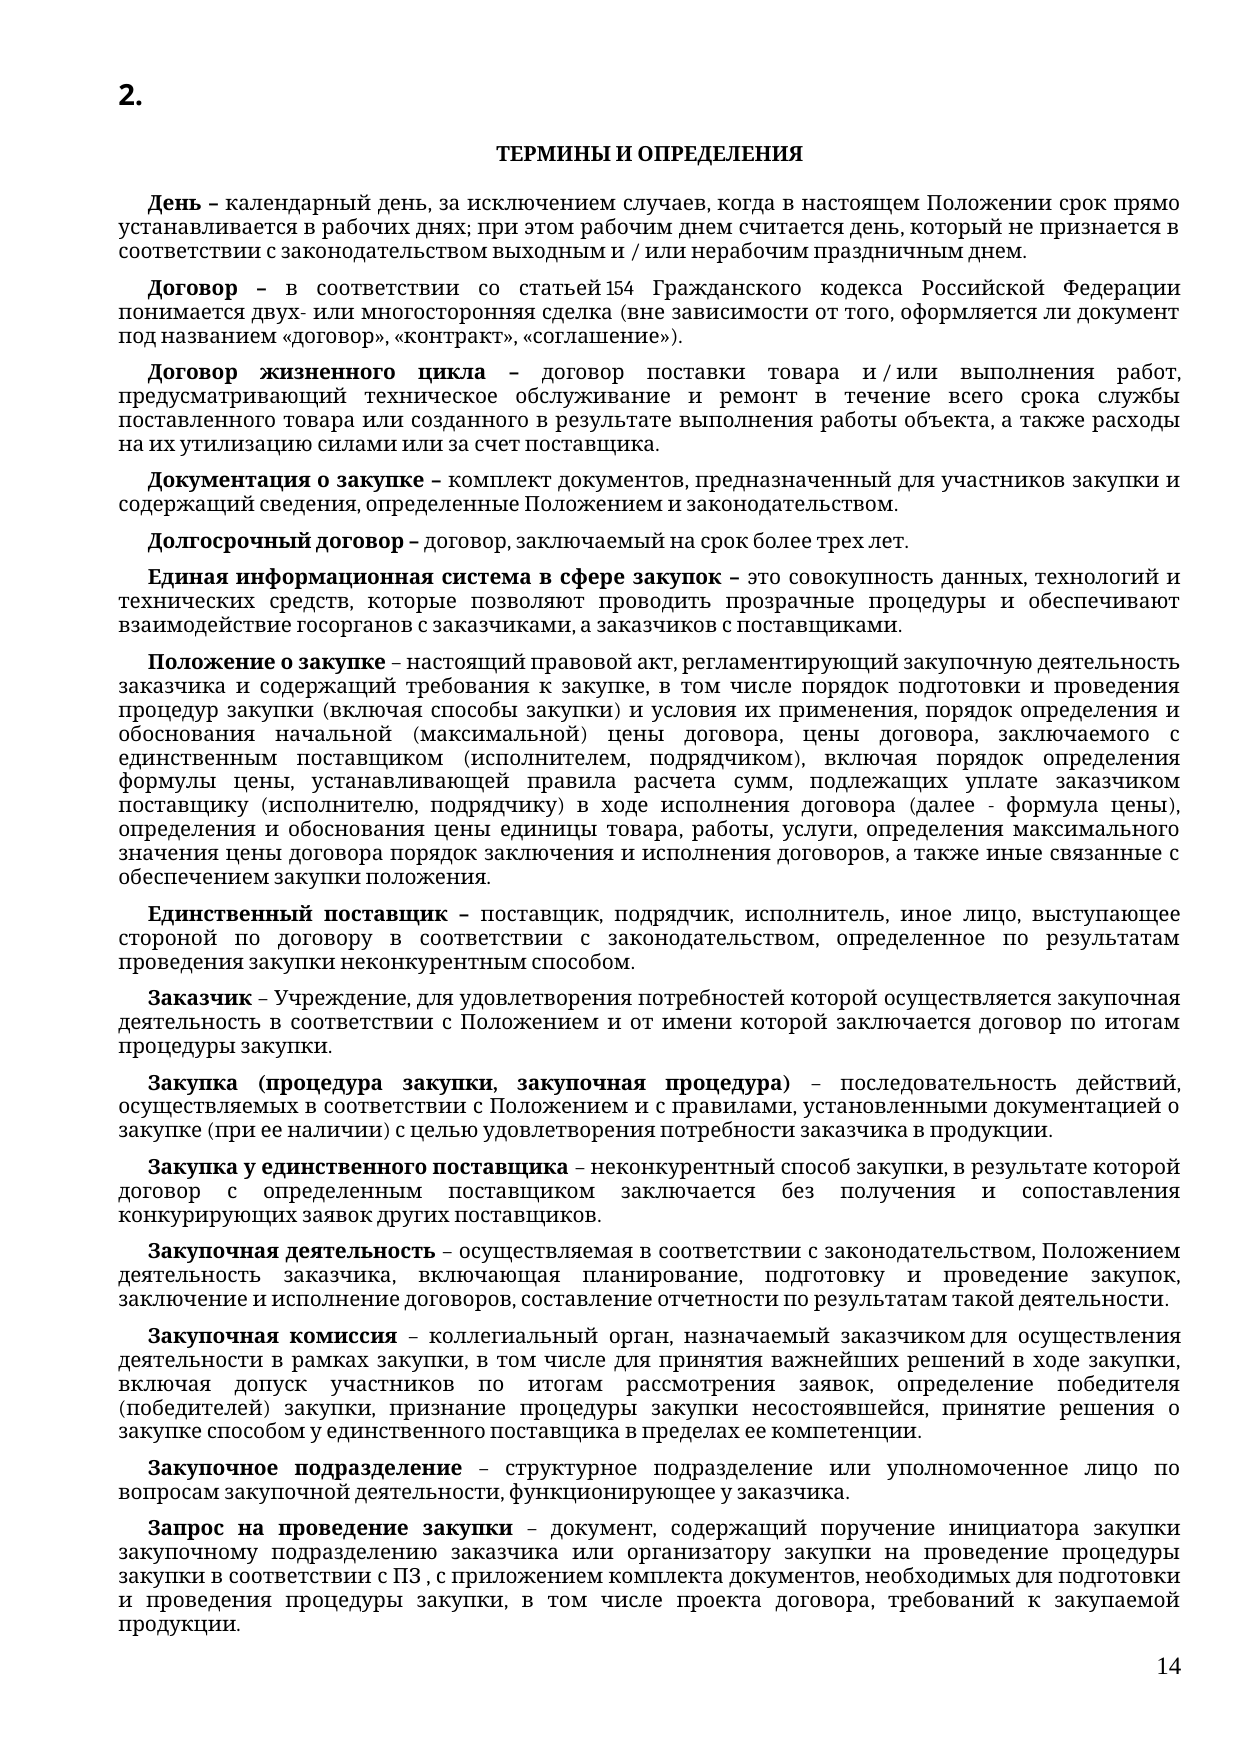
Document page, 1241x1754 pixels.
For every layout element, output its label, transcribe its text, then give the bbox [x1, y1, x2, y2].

list Положение о закупке – настоящий правовой акт, регламентирующий закупочную деятельность заказчика и содержащий требования к закупке, в том числе порядок подготовки и проведения процедур закупки (включая способы закупки) и условия их применения, порядок определения и обоснования начальной (максимальной) цены договора, цены договора, заключаемого с единственным поставщиком (исполнителем, подрядчиком), включая порядок определения формулы цены, устанавливающей правила расчета сумм, подлежащих уплате заказчиком поставщику (исполнителю, подрядчику) в ходе исполнения договора (далее - формула цены), определения и обоснования цены единицы товара, работы, услуги, определения максимального значения цены договора порядок заключения и исполнения договоров, а также иные связанные с обеспечением закупки положения. [118, 650, 1181, 890]
list Закупочная деятельность – осуществляемая в соответствии с законодательством, Положением деятельность заказчика, включающая планирование, подготовку и проведение закупок, заключение и исполнение договоров, составление отчетности по результатам такой деятельности. [118, 1240, 1181, 1312]
list Закупка у единственного поставщика – неконкурентный способ закупки, в результате которой договор с определенным поставщиком заключается без получения и сопоставления конкурирующих заявок других поставщиков. [118, 1156, 1181, 1227]
list Единая информационная система в сфере закупок – это совокупность данных, технологий и технических средств, которые позволяют проводить прозрачные процедуры и обеспечивают взаимодействие госорганов с заказчиками, а заказчиков с поставщиками. [118, 566, 1181, 638]
list Договор жизненного цикла – договор поставки товара и / или выполнения работ, предусматривающий техническое обслуживание и ремонт в течение всего срока службы поставленного товара или созданного в результате выполнения работы объекта, а также расходы на их утилизацию силами или за счет поставщика. [118, 361, 1181, 457]
text ТЕРМИНЫ И ОПРЕДЕЛЕНИЯ [118, 143, 1181, 167]
list Закупочная комиссия – коллегиальный орган, назначаемый заказчиком для осуществления деятельности в рамках закупки, в том числе для принятия важнейших решений в ходе закупки, включая допуск участников по итогам рассмотрения заявок, определение победителя (победителей) закупки, признание процедуры закупки несостоявшейся, принятие решения о закупке способом у единственного поставщика в пределах ее компетенции. [118, 1324, 1181, 1444]
list Закупочное подразделение – структурное подразделение или уполномоченное лицо по вопросам закупочной деятельности, функционирующее у заказчика. [118, 1457, 1181, 1504]
list Договор – в соответствии со статьей 154 Гражданского кодекса Российской Федерации понимается двух- или многосторонняя сделка (вне зависимости от того, оформляется ли документ под названием «договор», «контракт», «соглашение»). [118, 276, 1181, 348]
list День – календарный день, за исключением случаев, когда в настоящем Положении срок прямо устанавливается в рабочих днях; при этом рабочим днем считается день, который не признается в соответствии с законодательством выходным и / или нерабочим праздничным днем. [118, 192, 1181, 264]
list Документация о закупке – комплект документов, предназначенный для участников закупки и содержащий сведения, определенные Положением и законодательством. [118, 469, 1181, 517]
list Единственный поставщик – поставщик, подрядчик, исполнитель, иное лицо, выступающее стороной по договору в соответствии с законодательством, определенное по результатам проведения закупки неконкурентным способом. [118, 902, 1181, 974]
list Закупка (процедура закупки, закупочная процедура) – последовательность действий, осуществляемых в соответствии с Положением и с правилами, установленными документацией о закупке (при ее наличии) с целью удовлетворения потребности заказчика в продукции. [118, 1071, 1181, 1143]
list Долгосрочный договор – договор, заключаемый на срок более трех лет. [118, 529, 1181, 553]
list Заказчик – Учреждение, для удовлетворения потребностей которой осуществляется закупочная деятельность в соответствии с Положением и от имени которой заключается договор по итогам процедуры закупки. [118, 987, 1181, 1059]
list Запрос на проведение закупки – документ, содержащий поручение инициатора закупки закупочному подразделению заказчика или организатору закупки на проведение процедуры закупки в соответствии с ПЗ , с приложением комплекта документов, необходимых для подготовки и проведения процедуры закупки, в том числе проекта договора, требований к закупаемой продукции. [118, 1517, 1181, 1637]
